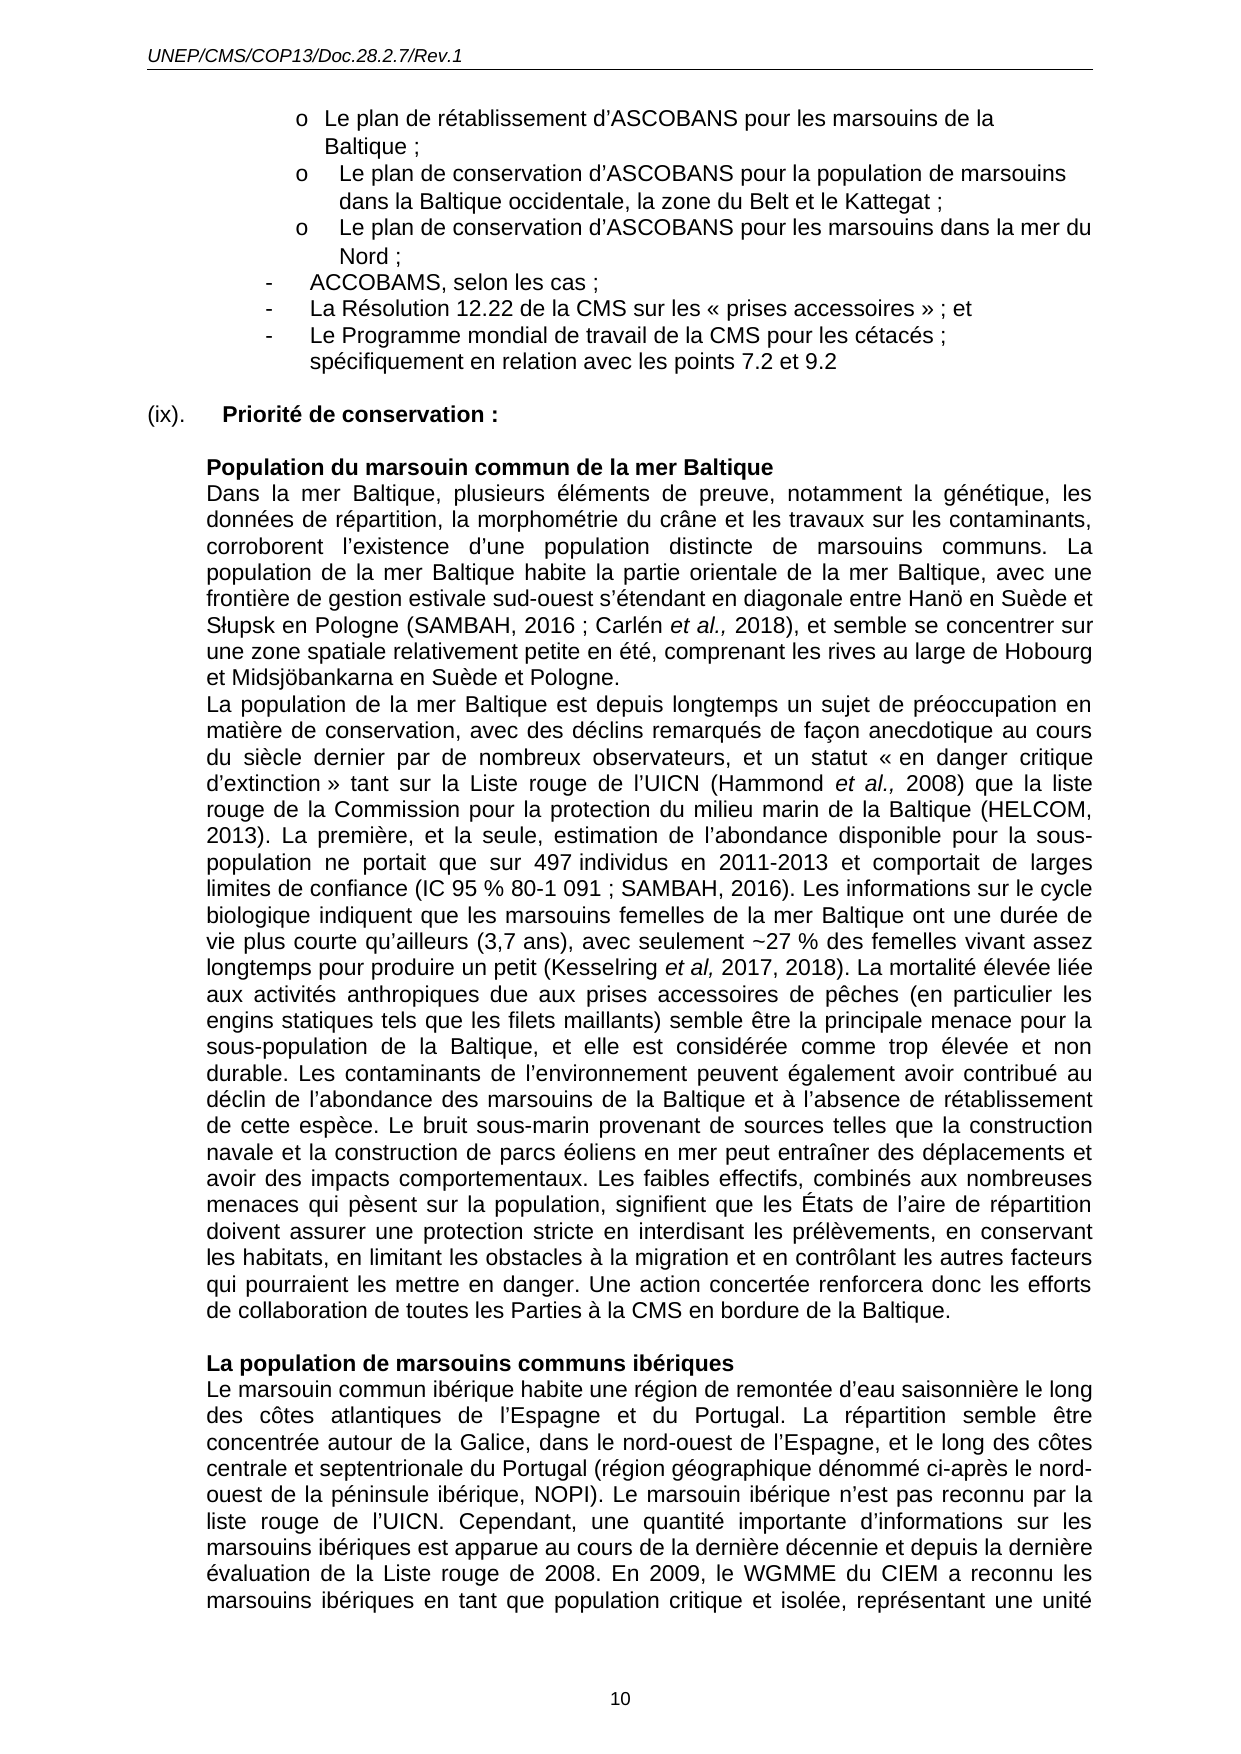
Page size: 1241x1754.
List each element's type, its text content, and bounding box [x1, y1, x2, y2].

text Dans la mer Baltique, plusieurs éléments de preuve, notamment la génétique, les données de répartition, la morphométrie du crâne et les travaux sur les contaminants, corroborent l’existence d’une population distincte de marsouins communs. La population de la mer Baltique habite la partie orientale de la mer Baltique, avec une frontière de gestion estivale sud-ouest s’étendant en diagonale entre Hanö en Suède et Słupsk en Pologne (SAMBAH, 2016 ; Carlén et al., 2018), et semble se concentrer sur une zone spatiale relativement petite en été, comprenant les rives au large de Hobourg et Midsjöbankarna en Suède et Pologne. [206, 480, 1093, 691]
list ACCOBAMS, selon les cas ; [265, 269, 1093, 295]
list Le Programme mondial de travail de la CMS pour les cétacés ; spécifiquement en relation avec les points 7.2 et 9.2 [265, 322, 1093, 374]
text La population de la mer Baltique est depuis longtemps un sujet de préoccupation en matière de conservation, avec des déclins remarqués de façon anecdotique au cours du siècle dernier par de nombreux observateurs, et un statut « en danger critique d’extinction » tant sur la Liste rouge de l’UICN (Hammond et al., 2008) que la liste rouge de la Commission pour la protection du milieu marin de la Baltique (HELCOM, 2013). La première, et la seule, estimation de l’abondance disponible pour la sous-population ne portait que sur 497 individus en 2011-2013 et comportait de larges limites de confiance (IC 95 % 80-1 091 ; SAMBAH, 2016). Les informations sur le cycle biologique indiquent que les marsouins femelles de la mer Baltique ont une durée de vie plus courte qu’ailleurs (3,7 ans), avec seulement ~27 % des femelles vivant assez longtemps pour produire un petit (Kesselring et al, 2017, 2018). La mortalité élevée liée aux activités anthropiques due aux prises accessoires de pêches (en particulier les engins statiques tels que les filets maillants) semble être la principale menace pour la sous-population de la Baltique, et elle est considérée comme trop élevée et non durable. Les contaminants de l’environnement peuvent également avoir contribué au déclin de l’abondance des marsouins de la Baltique et à l’absence de rétablissement de cette espèce. Le bruit sous-marin provenant de sources telles que la construction navale et la construction de parcs éoliens en mer peut entraîner des déplacements et avoir des impacts comportementaux. Les faibles effectifs, combinés aux nombreuses menaces qui pèsent sur la population, signifient que les États de l’aire de répartition doivent assurer une protection stricte en interdisant les prélèvements, en conservant les habitats, en limitant les obstacles à la migration et en contrôlant les autres facteurs qui pourraient les mettre en danger. Une action concertée renforcera donc les efforts de collaboration de toutes les Parties à la CMS en bordure de la Baltique. [206, 691, 1093, 1323]
text La population de marsouins communs ibériques [206, 1349, 1093, 1376]
list Priorité de conservation : [147, 401, 1093, 427]
list Le plan de conservation d’ASCOBANS pour la population de marsouins dans la Baltique occidentale, la zone du Belt et le Kattegat ; [295, 160, 1093, 214]
list La Résolution 12.22 de la CMS sur les « prises accessoires » ; et [265, 295, 1093, 322]
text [206, 1376, 1093, 1613]
list Le plan de rétablissement d’ASCOBANS pour les marsouins de la Baltique ; [295, 105, 1093, 160]
list Le plan de conservation d’ASCOBANS pour les marsouins dans la mer du Nord ; [295, 214, 1093, 269]
text Population du marsouin commun de la mer Baltique [206, 453, 1093, 480]
